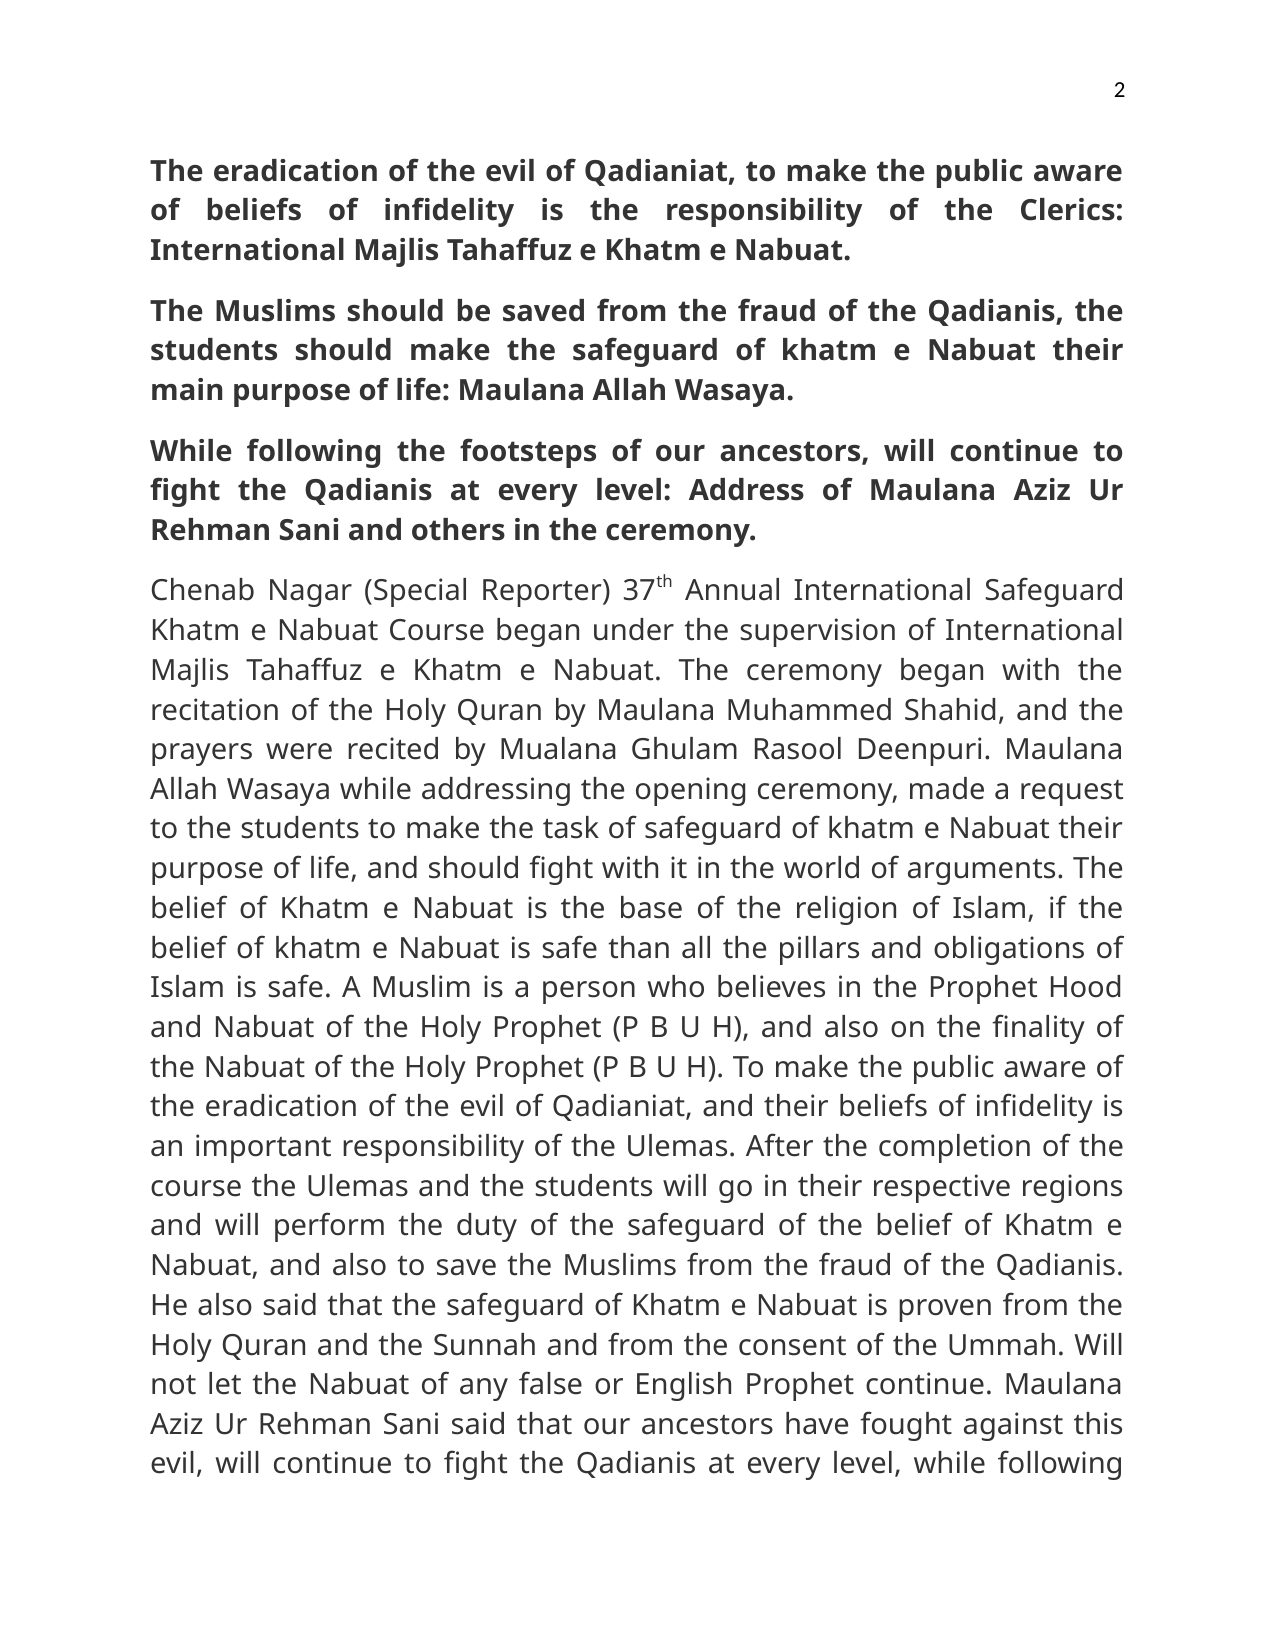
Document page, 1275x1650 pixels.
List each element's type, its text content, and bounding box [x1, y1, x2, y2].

text While following the footsteps of our ancestors, will continue to fight the Qadianis at every level: Address of Maulana Aziz Ur Rehman Sani and others in the ceremony. [150, 430, 1125, 549]
text The eradication of the evil of Qadianiat, to make the public aware of beliefs of infidelity is the responsibility of the Clerics: International Majlis Tahaffuz e Khatm e Nabuat. [150, 150, 1125, 269]
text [150, 570, 1125, 1482]
text The Muslims should be saved from the fraud of the Qadianis, the students should make the safeguard of khatm e Nabuat their main purpose of life: Maulana Allah Wasaya. [150, 290, 1125, 409]
